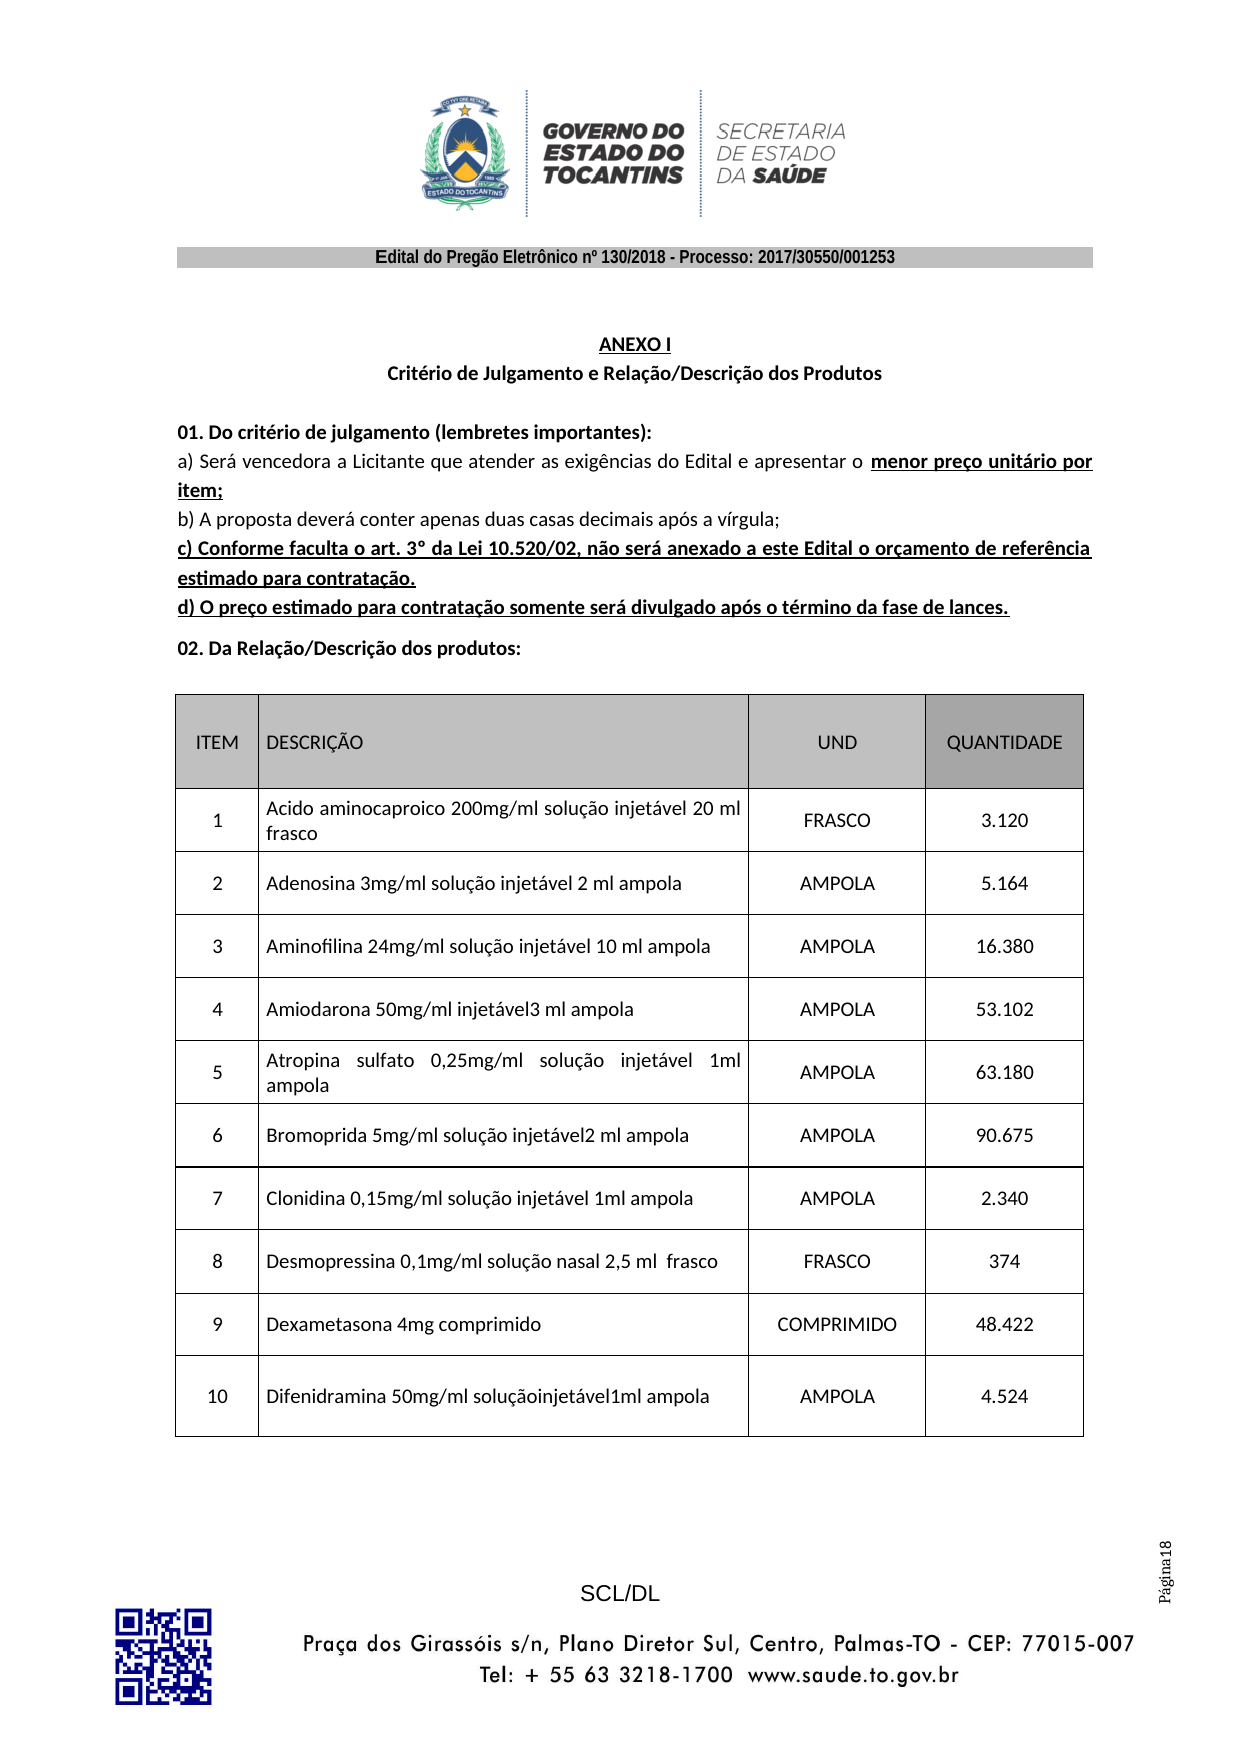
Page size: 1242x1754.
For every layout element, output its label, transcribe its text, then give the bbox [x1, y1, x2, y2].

picture [236, 87, 1034, 220]
table_cell 10 [176, 1356, 258, 1436]
table_cell 53.102 [926, 978, 1083, 1040]
table_cell AMPOLA [749, 1104, 925, 1166]
table_cell AMPOLA [749, 1168, 925, 1229]
table_cell 9 [176, 1294, 258, 1355]
table_cell AMPOLA [749, 1356, 925, 1436]
table_cell AMPOLA [749, 852, 925, 914]
table_cell Clonidina 0,15mg/ml solução injetável 1ml ampola [259, 1168, 748, 1229]
table_cell Bromoprida 5mg/ml solução injetável2 ml ampola [259, 1104, 748, 1166]
table_cell Dexametasona 4mg comprimido [259, 1294, 748, 1355]
table_cell AMPOLA [749, 1041, 925, 1103]
table_cell 48.422 [926, 1294, 1083, 1355]
table_cell Adenosina 3mg/ml solução injetável 2 ml ampola [259, 852, 748, 914]
table_cell Difenidramina 50mg/ml soluçãoinjetável1ml ampola [259, 1356, 748, 1436]
table_cell Aminofilina 24mg/ml solução injetável 10 ml ampola [259, 915, 748, 977]
picture [111, 1604, 1134, 1709]
table_cell FRASCO [749, 789, 925, 851]
table_header QUANTIDADE [926, 695, 1083, 788]
text c) Conforme faculta o art. 3º da Lei 10.520/02, não será anexado a este Edital o orçamento de referência estimado para contratação. [177, 536, 1093, 590]
text d) O preço estimado para contratação somente será divulgado após o término da fase de lances. [177, 594, 1093, 619]
table_cell 90.675 [926, 1104, 1083, 1166]
table_cell COMPRIMIDO [749, 1294, 925, 1355]
text a) Será vencedora a Licitante que atender as exigências do Edital e apresentar o menor preço unitário por item; [177, 448, 1093, 503]
table_cell 5.164 [926, 852, 1083, 914]
table_header ITEM [176, 695, 258, 788]
table_cell 3 [176, 915, 258, 977]
text 02. Da Relação/Descrição dos produtos: [177, 636, 1093, 661]
table_cell 1 [176, 789, 258, 851]
table_cell 2 [176, 852, 258, 914]
text ANEXO I [177, 331, 1093, 357]
text Critério de Julgamento e Relação/Descrição dos Produtos [177, 361, 1093, 386]
table_cell 63.180 [926, 1041, 1083, 1103]
table_cell 7 [176, 1168, 258, 1229]
table_cell Amiodarona 50mg/ml injetável3 ml ampola [259, 978, 748, 1040]
table_cell 8 [176, 1230, 258, 1292]
table_cell FRASCO [749, 1230, 925, 1292]
text b) A proposta deverá conter apenas duas casas decimais após a vírgula; [177, 506, 1093, 532]
table_cell 3.120 [926, 789, 1083, 851]
table_cell AMPOLA [749, 978, 925, 1040]
table_cell 4.524 [926, 1356, 1083, 1436]
table_cell 374 [926, 1230, 1083, 1292]
table_header DESCRIÇÃO [259, 695, 748, 788]
table_cell 4 [176, 978, 258, 1040]
table_cell 16.380 [926, 915, 1083, 977]
table_cell AMPOLA [749, 915, 925, 977]
table_cell 6 [176, 1104, 258, 1166]
text 01. Do critério de julgamento (lembretes importantes): [177, 419, 1093, 444]
table_cell Atropina sulfato 0,25mg/ml solução injetável 1ml ampola [259, 1041, 748, 1103]
table_cell 5 [176, 1041, 258, 1103]
table_header UND [749, 695, 925, 788]
table_cell Desmopressina 0,1mg/ml solução nasal 2,5 ml frasco [259, 1230, 748, 1292]
table_cell Acido aminocaproico 200mg/ml solução injetável 20 ml frasco [259, 789, 748, 851]
table_cell 2.340 [926, 1168, 1083, 1229]
